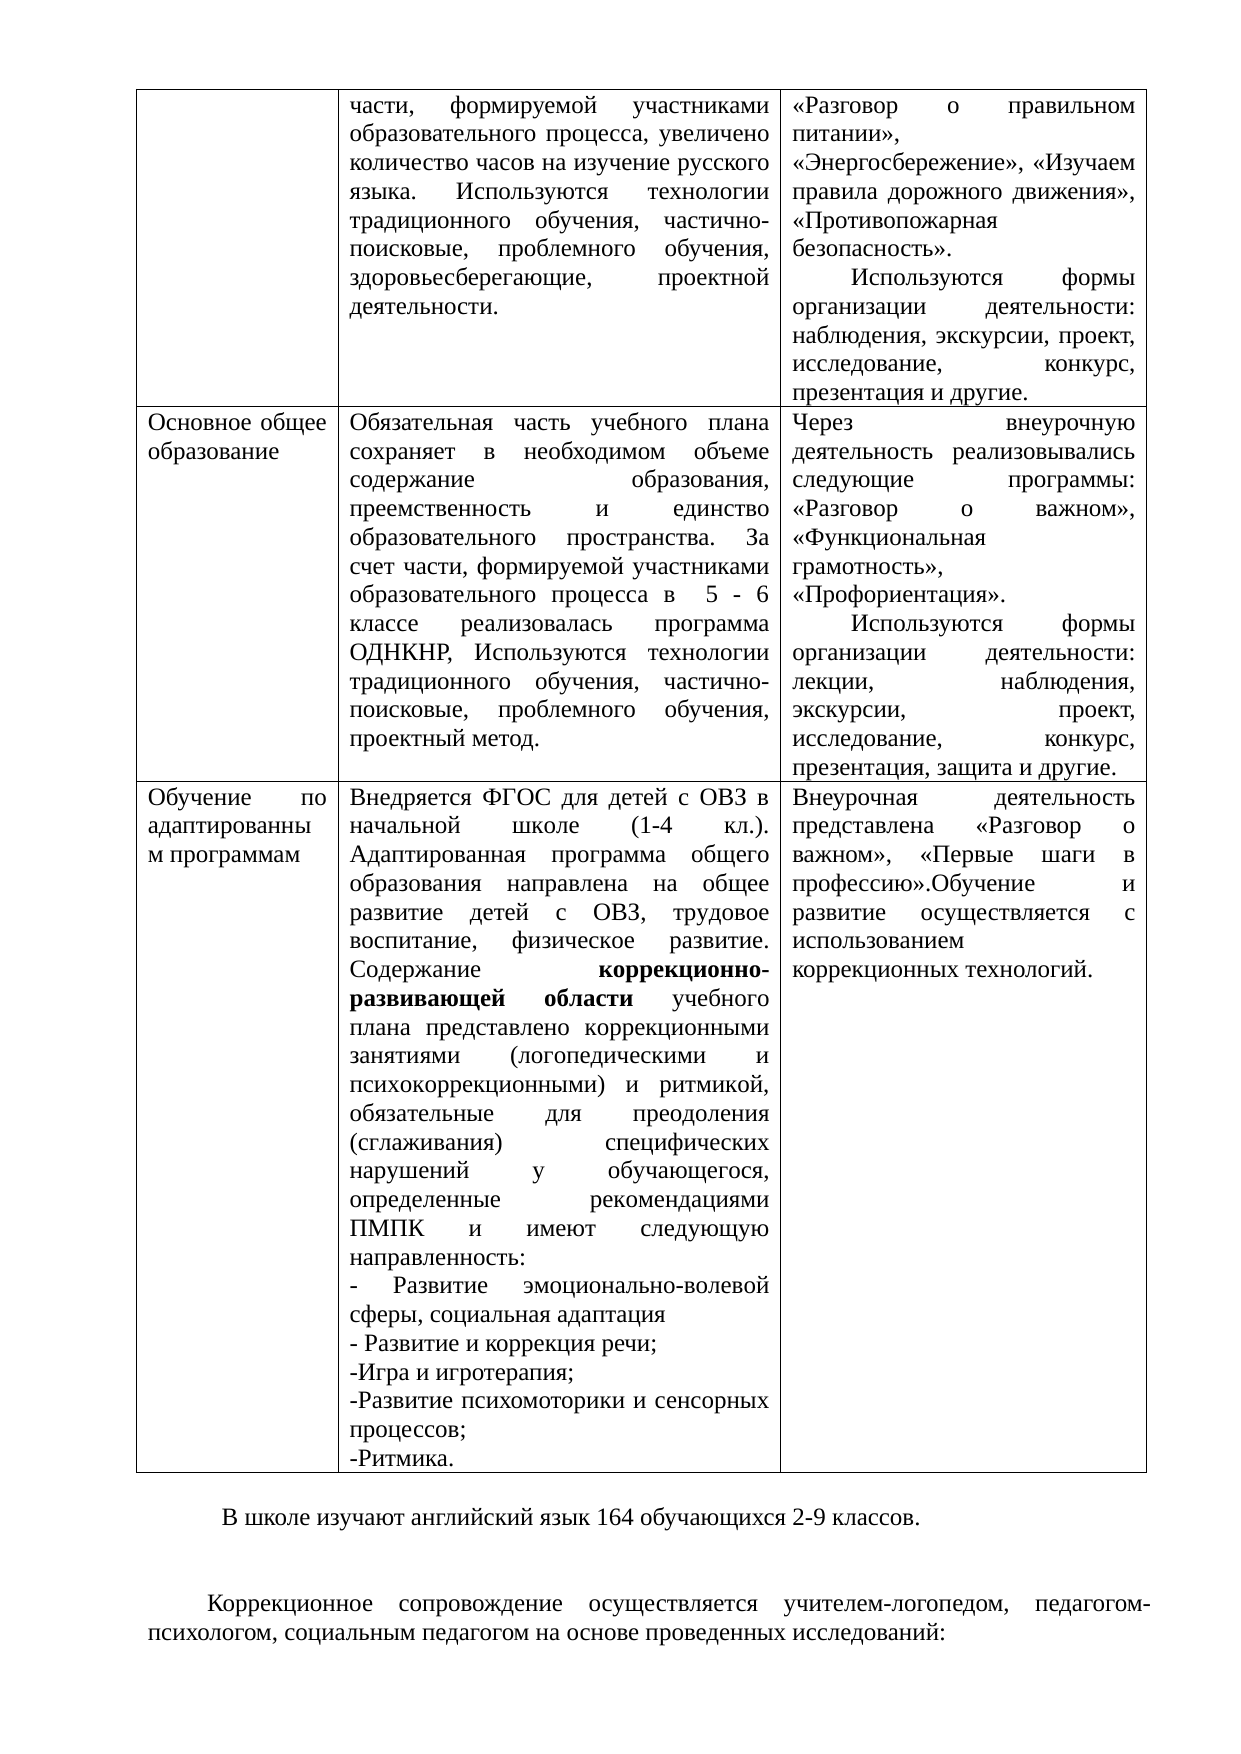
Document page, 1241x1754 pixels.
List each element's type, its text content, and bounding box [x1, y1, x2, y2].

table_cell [137, 90, 338, 406]
table_cell Внеурочная деятельность представлена «Разговор о важном», «Первые шаги в профессию».Обучение и развитие осуществляется с использованием коррекционных технологий. [781, 782, 1146, 1472]
table_cell Через внеурочную деятельность реализовывались следующие программы: «Разговор о важном», «Функциональная грамотность», «Профориентация». Используются формы организации деятельности: лекции, наблюдения, экскурсии, проект, исследование, конкурс, презентация, защита и другие. [781, 407, 1146, 781]
table_cell Обучение по адаптированным программам [137, 782, 338, 1472]
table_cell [339, 90, 780, 406]
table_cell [781, 90, 1146, 406]
table_cell Основное общее образование [137, 407, 338, 781]
table_cell Обязательная часть учебного плана сохраняет в необходимом объеме содержание образования, преемственность и единство образовательного пространства. За счет части, формируемой участниками образовательного процесса в 5 - 6 классе реализовалась программа ОДНКНР, Используются технологии традиционного обучения, частично-поисковые, проблемного обучения, проектный метод. [339, 407, 780, 781]
text В школе изучают английский язык 164 обучающихся 2-9 классов. [148, 1502, 1152, 1530]
text Коррекционное сопровождение осуществляется учителем-логопедом, педагогом-психологом, социальным педагогом на основе проведенных исследований: [148, 1588, 1152, 1645]
table_cell Внедряется ФГОС для детей с ОВЗ в начальной школе (1-4 кл.). Адаптированная программа общего образования направлена на общее развитие детей с ОВЗ, трудовое воспитание, физическое развитие. Содержание коррекционно-развивающей области учебного плана представлено коррекционными занятиями (логопедическими и психокоррекционными) и ритмикой, обязательные для преодоления (сглаживания) специфических нарушений у обучающегося, определенные рекомендациями ПМПК и имеют следующую направленность: - Развитие эмоционально-волевой сферы, социальная адаптация - Развитие и коррекция речи; -Игра и игротерапия; -Развитие психомоторики и сенсорных процессов; -Ритмика. [339, 782, 780, 1472]
